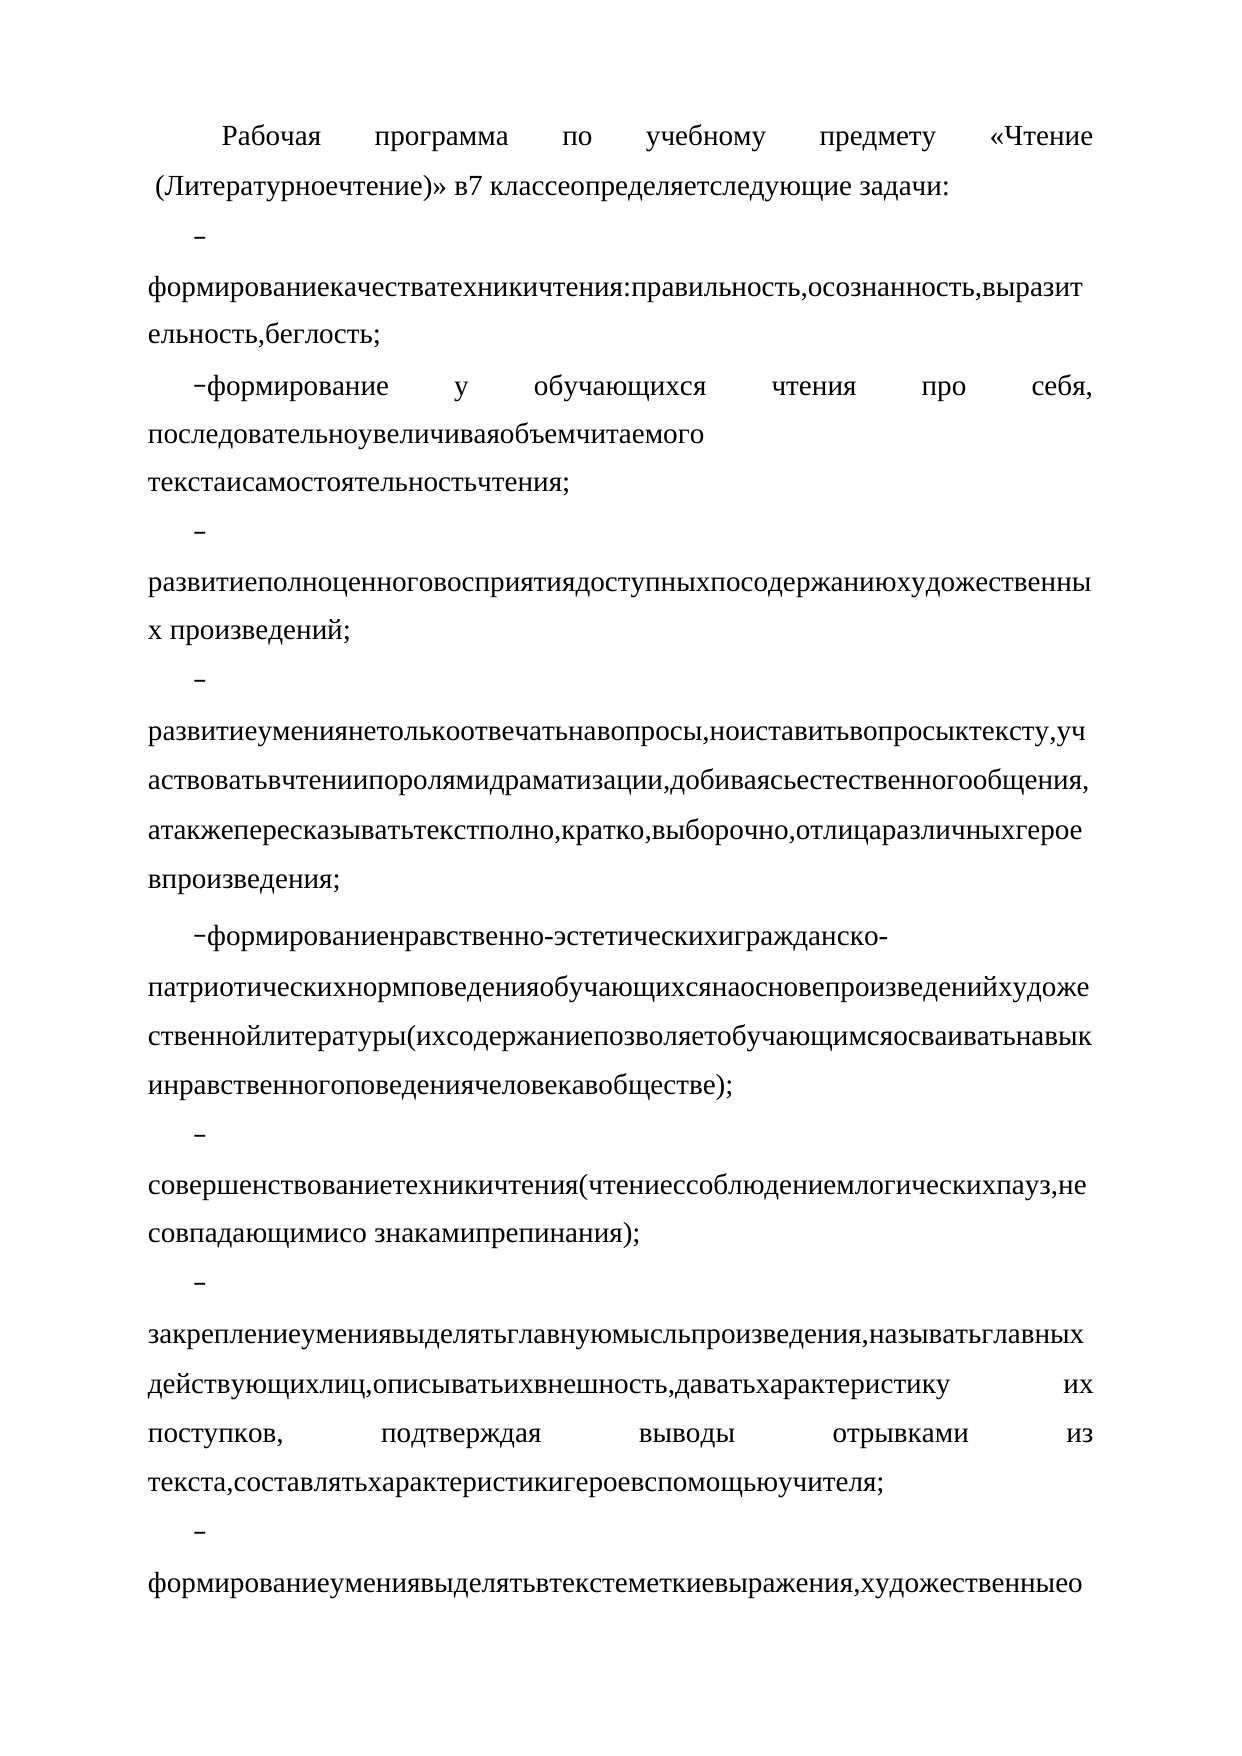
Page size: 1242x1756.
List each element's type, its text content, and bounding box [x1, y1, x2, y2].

text −формированиекачестватехникичтения:правильность,осознанность,выразительность,беглость; [148, 219, 1094, 350]
text −формированиенравственно-эстетическихигражданско-патриотическихнормповеденияобучающихсянаосновепроизведенийхудожественнойлитературы(ихсодержаниепозволяетобучающимсяосваиватьнавыкинравственногоповедениячеловекавобществе); [148, 917, 1094, 1101]
text −развитиеполноценноговосприятиядоступныхпосодержаниюхудожественных произведений; [148, 514, 1093, 645]
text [148, 1514, 1094, 1598]
text −развитиеумениянетолькоотвечатьнавопросы,ноиставитьвопросыктексту,участвоватьвчтениипоролямидраматизации,добиваясьестественногообщения,атакжепересказыватьтекстполно,кратко,выборочно,отлицаразличныхгероевпроизведения; [148, 662, 1094, 894]
text −формирование у обучающихся чтения про себя, последовательноувеличиваяобъемчитаемого текстаисамостоятельностьчтения; [148, 367, 1093, 497]
text Рабочая программа по учебному предмету «Чтение (Литературноечтение)» в7 классеопределяетследующие задачи: [155, 118, 1093, 202]
text −совершенствованиетехникичтения(чтениессоблюдениемлогическихпауз,несовпадающимисо знакамипрепинания); [148, 1117, 1094, 1248]
text −закреплениеумениявыделятьглавнуюмысльпроизведения,называтьглавныхдействующихлиц,описыватьихвнешность,даватьхарактеристику их поступков, подтверждая выводы отрывками из текста,составлятьхарактеристикигероевспомощьюучителя; [148, 1265, 1094, 1498]
